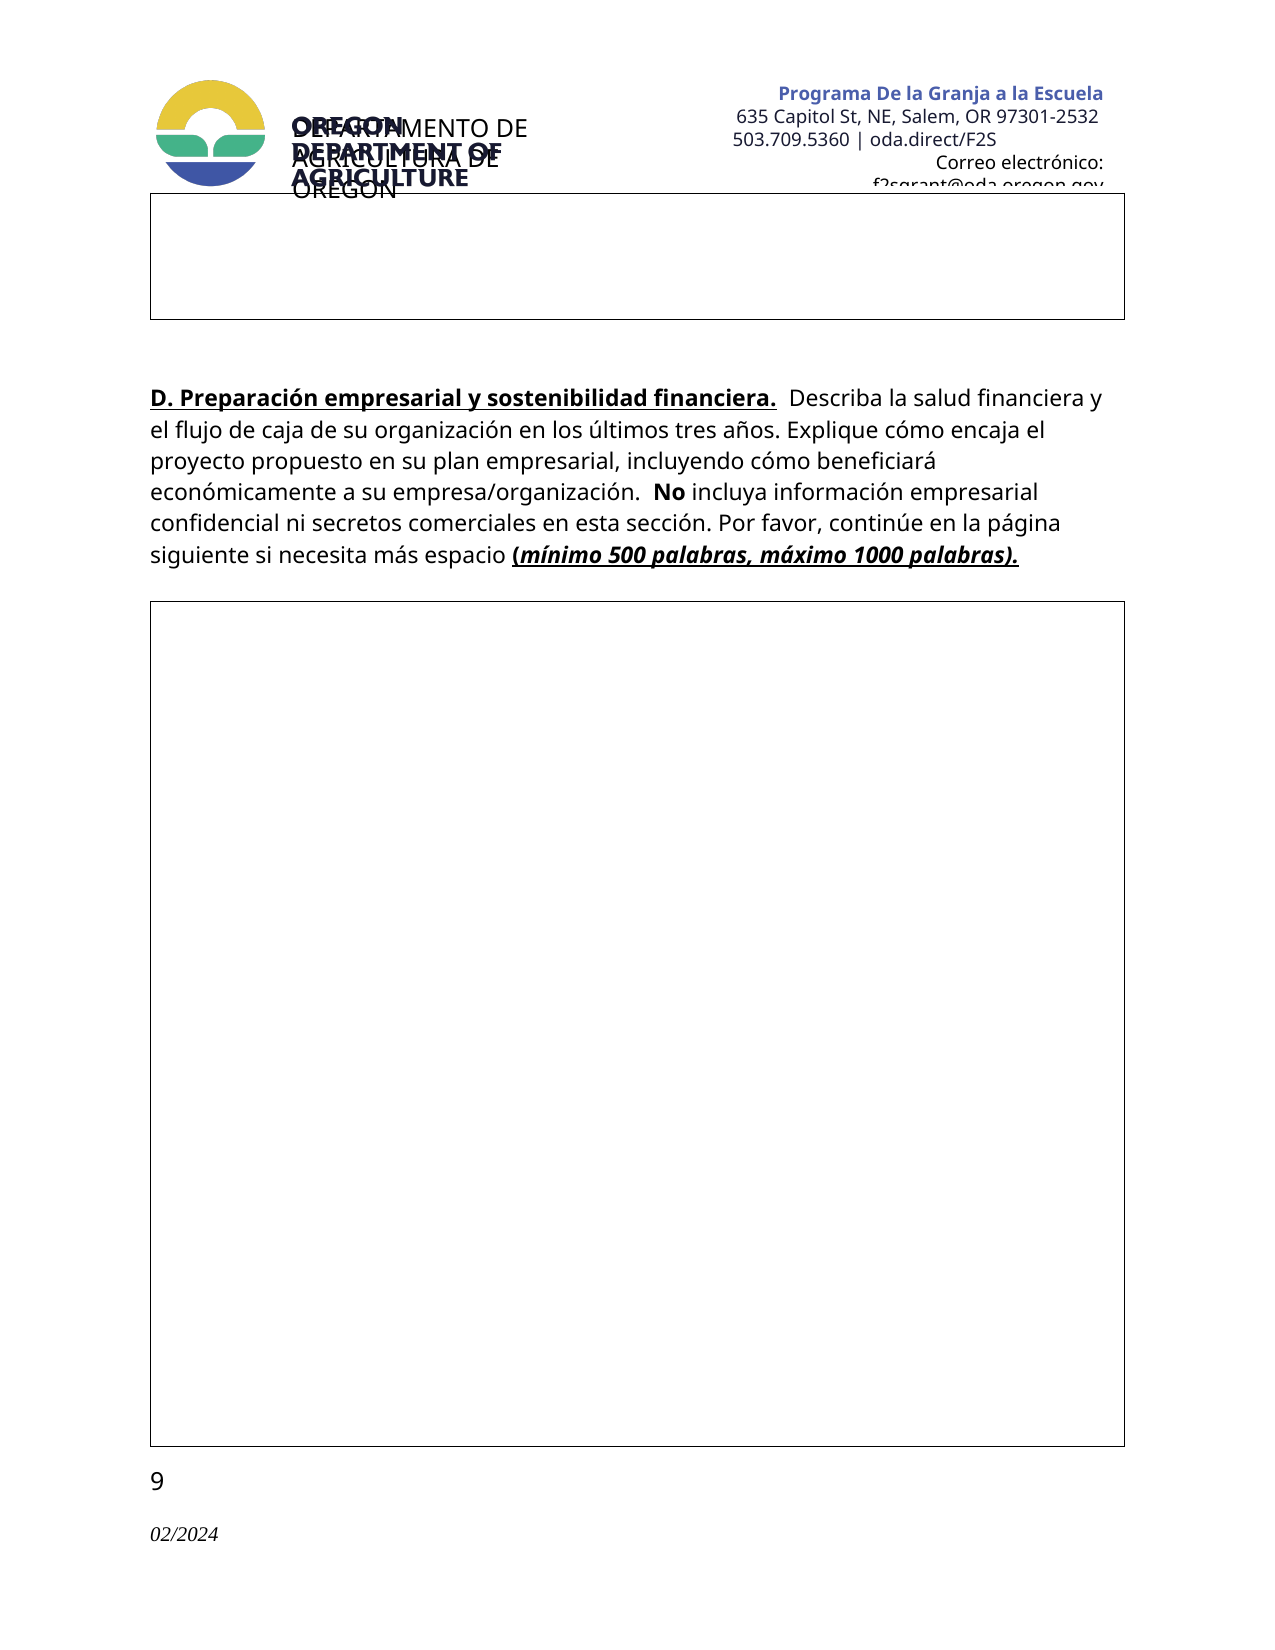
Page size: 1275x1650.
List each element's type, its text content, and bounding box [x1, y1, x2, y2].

picture [150, 75, 504, 193]
table_header [151, 194, 1124, 319]
table_header [151, 602, 1124, 1446]
text D. Preparación empresarial y sostenibilidad financiera. Describa la salud financiera y el flujo de caja de su organización en los últimos tres años. Explique cómo encaja el proyecto propuesto en su plan empresarial, incluyendo cómo beneficiará económicamente a su empresa/organización. No incluya información empresarial confidencial ni secretos comerciales en esta sección. Por favor, continúe en la página siguiente si necesita más espacio (mínimo 500 palabras, máximo 1000 palabras). [150, 382, 1125, 570]
